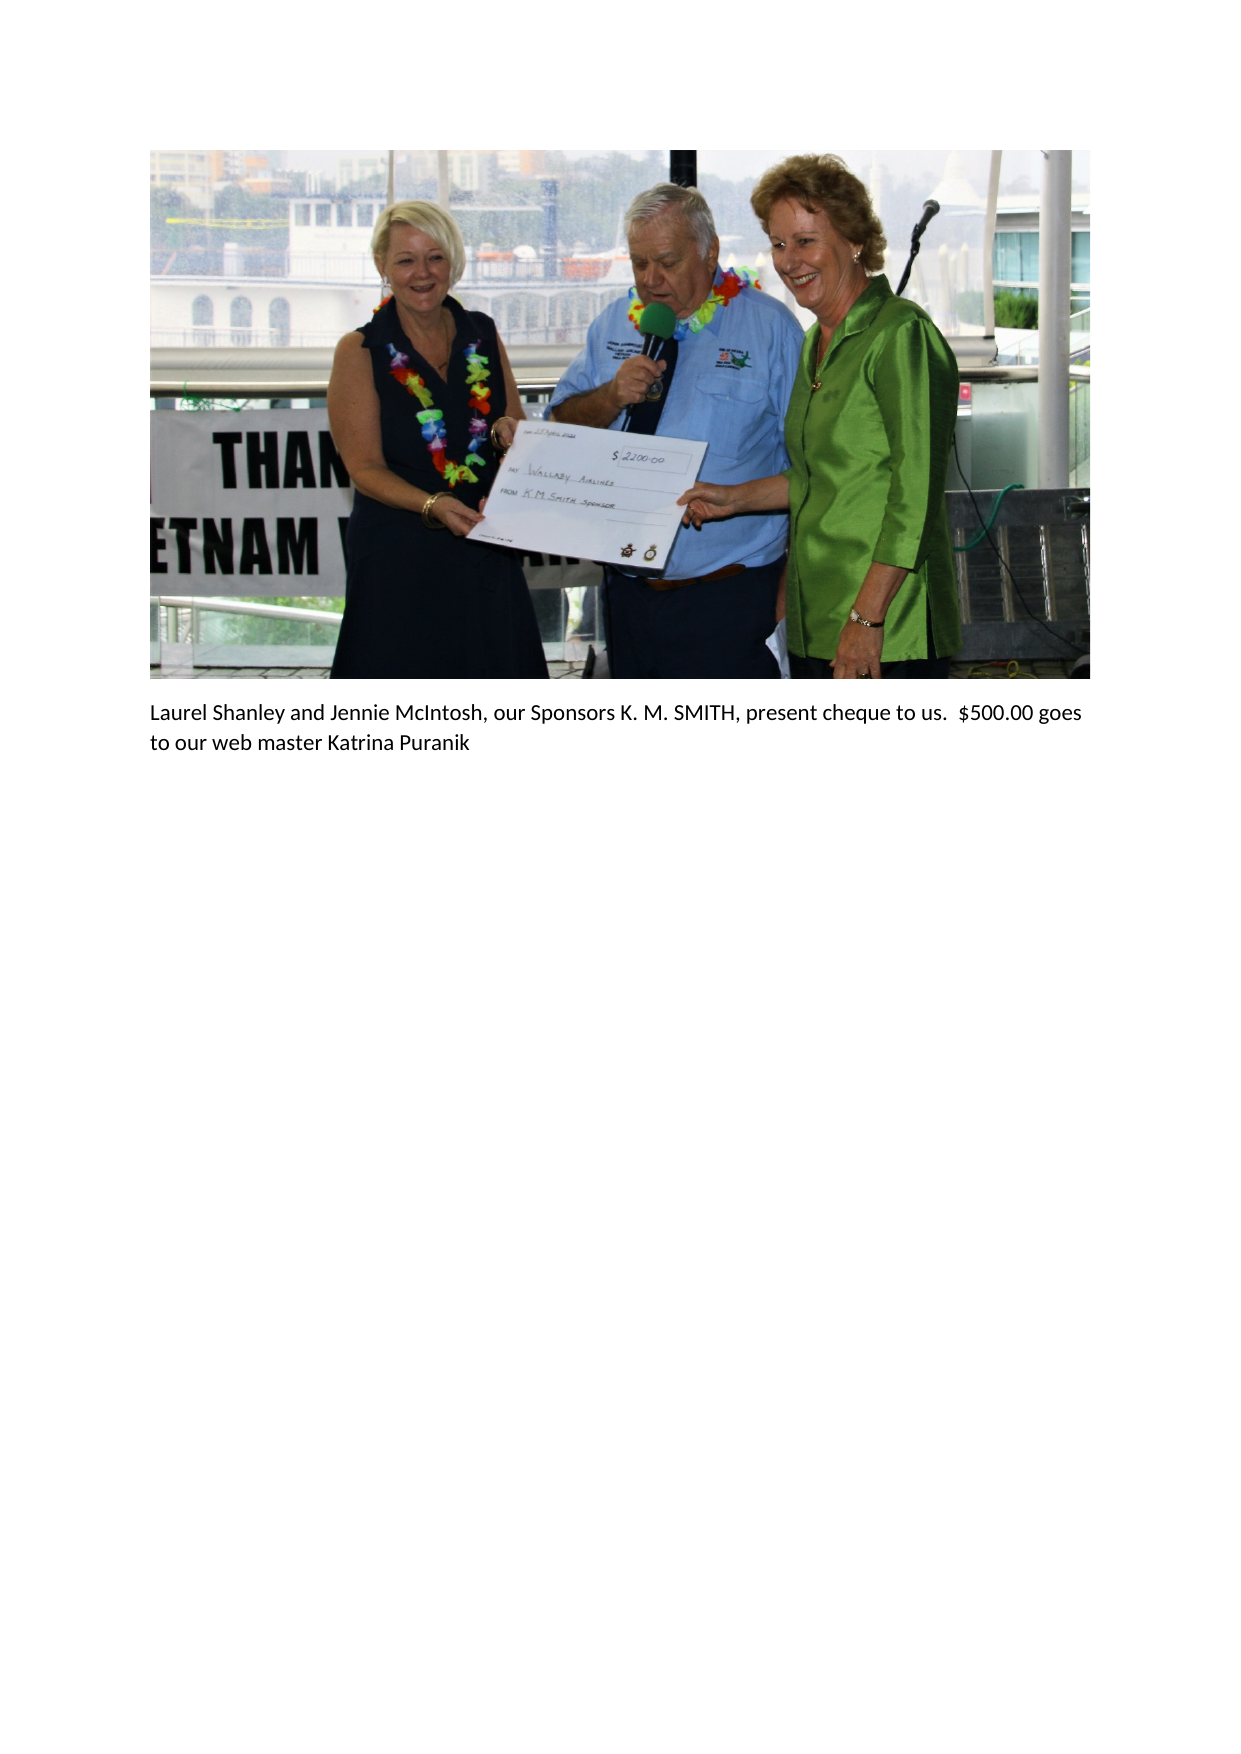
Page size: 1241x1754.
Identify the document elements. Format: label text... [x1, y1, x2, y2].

picture [150, 150, 1091, 679]
text Laurel Shanley and Jennie McIntosh, our Sponsors K. M. SMITH, present cheque to us. $500.00 goes to our web master Katrina Puranik [150, 698, 1090, 756]
